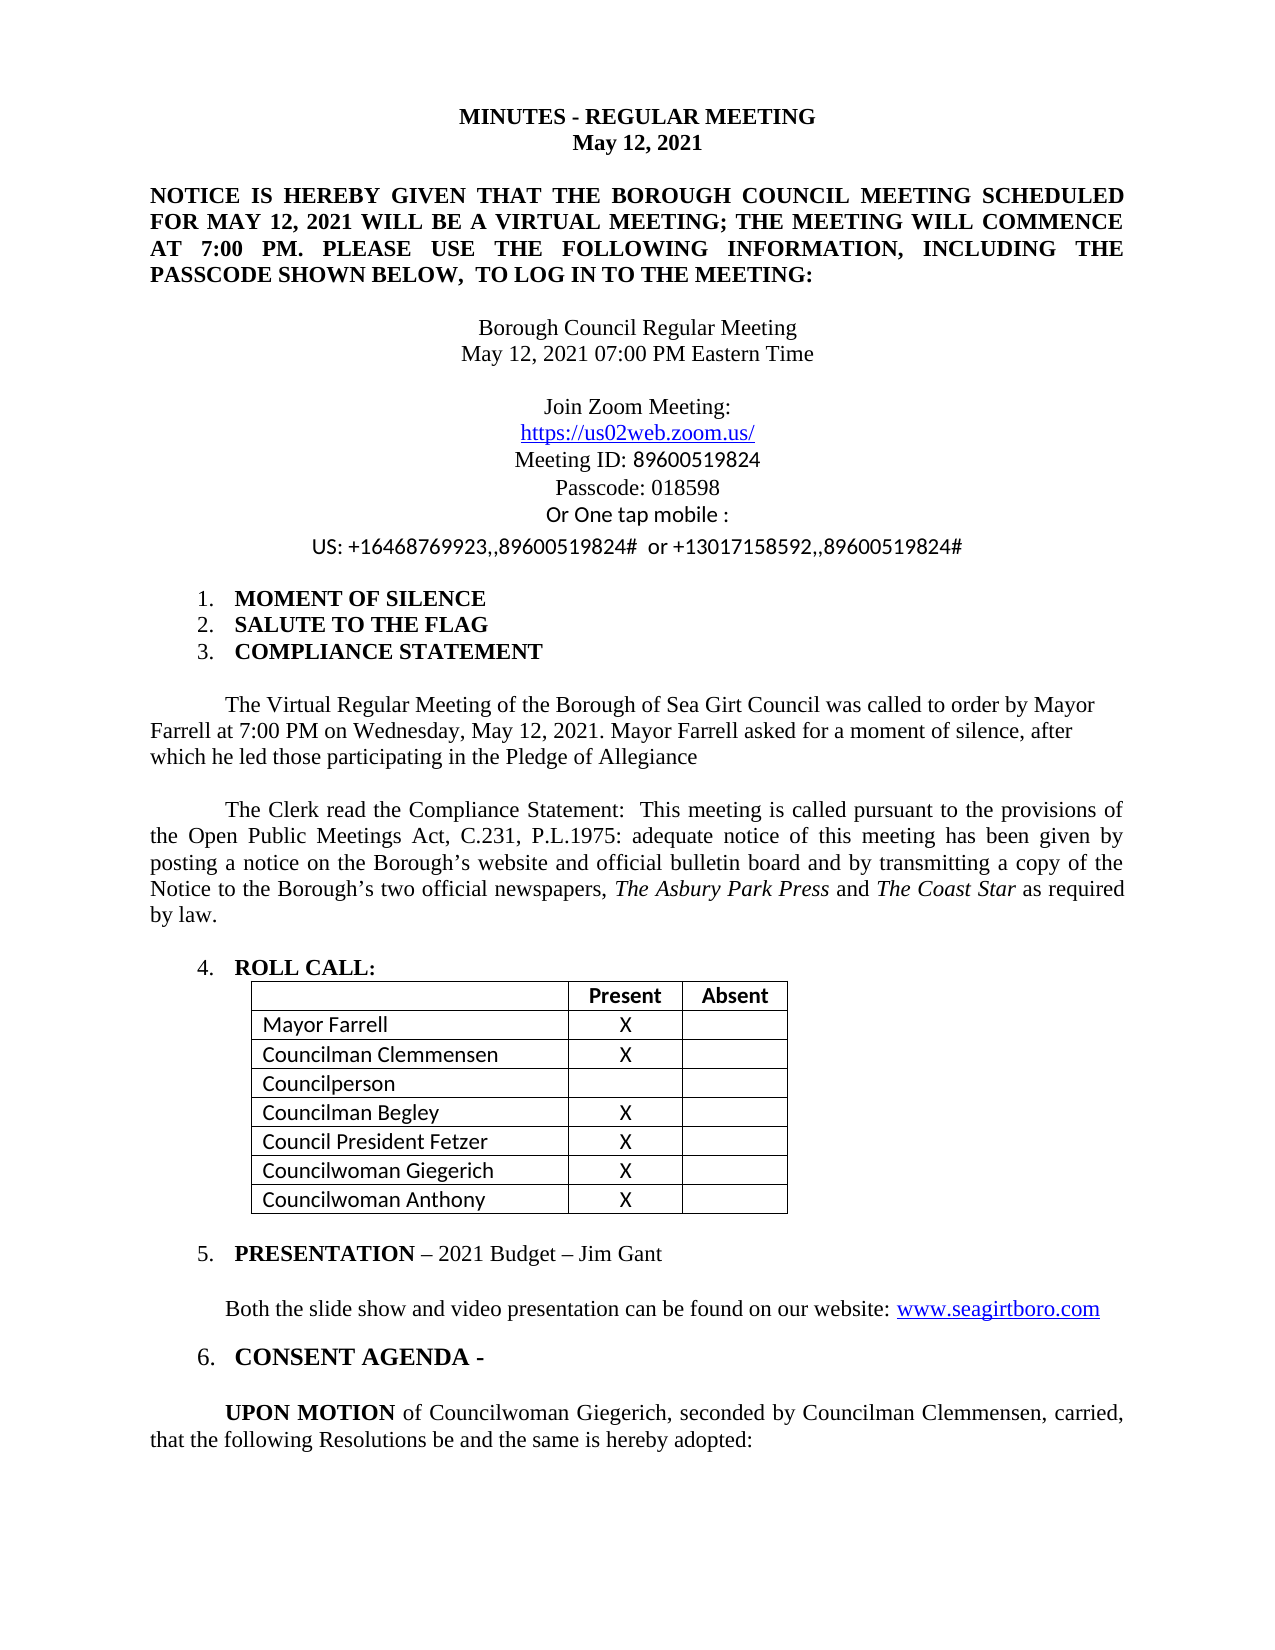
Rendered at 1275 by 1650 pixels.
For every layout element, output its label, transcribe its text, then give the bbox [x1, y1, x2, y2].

text The Virtual Regular Meeting of the Borough of Sea Girt Council was called to order by Mayor Farrell at 7:00 PM on Wednesday, May 12, 2021. Mayor Farrell asked for a moment of silence, after which he led those participating in the Pledge of Allegiance [150, 691, 1125, 770]
table_cell [683, 1069, 787, 1097]
table_header [252, 982, 568, 1009]
text Meeting ID: 89600519824 [150, 446, 1125, 474]
text The Clerk read the Compliance Statement: This meeting is called pursuant to the provisions of the Open Public Meetings Act, C.231, P.L.1975: adequate notice of this meeting has been given by posting a notice on the Borough’s website and official bulletin board and by transmitting a copy of the Notice to the Borough’s two official newspapers, The Asbury Park Press and The Coast Star as required by law. [150, 796, 1125, 928]
text Borough Council Regular Meeting [150, 314, 1125, 340]
table_cell Councilperson [252, 1069, 568, 1097]
text Or One tap mobile : US: +16468769923,,89600519824# or +13017158592,,89600519824# [150, 500, 1125, 560]
table_cell X [569, 1156, 682, 1184]
text NOTICE IS HEREBY GIVEN THAT THE BOROUGH COUNCIL MEETING SCHEDULED FOR MAY 12, 2021 WILL BE A VIRTUAL MEETING; THE MEETING WILL COMMENCE AT 7:00 PM. PLEASE USE THE FOLLOWING INFORMATION, INCLUDING THE PASSCODE SHOWN BELOW, TO LOG IN TO THE MEETING: [150, 182, 1125, 287]
table_cell Councilman Begley [252, 1098, 568, 1126]
table_cell X [569, 1098, 682, 1126]
text May 12, 2021 07:00 PM Eastern Time [150, 340, 1125, 367]
table_cell [683, 1098, 787, 1126]
table_cell X [569, 1011, 682, 1039]
text MINUTES - REGULAR MEETING [150, 103, 1125, 129]
table_header Absent [683, 982, 787, 1009]
text Join Zoom Meeting: [150, 393, 1125, 419]
list CONSENT AGENDA - [197, 1342, 1125, 1399]
table_cell [683, 1040, 787, 1068]
table_cell [683, 1011, 787, 1039]
list MOMENT OF SILENCE [197, 585, 1125, 612]
text UPON MOTION of Councilwoman Giegerich, seconded by Councilman Clemmensen, carried, that the following Resolutions be and the same is hereby adopted: [150, 1399, 1125, 1452]
table_cell [569, 1069, 682, 1097]
table_cell [683, 1185, 787, 1213]
table_cell Mayor Farrell [252, 1011, 568, 1039]
table_cell Councilwoman Anthony [252, 1185, 568, 1213]
table_header Present [569, 982, 682, 1009]
text Both the slide show and video presentation can be found on our website: www.seagirtboro.com [150, 1295, 1125, 1321]
table_cell [683, 1156, 787, 1184]
table_cell Councilman Clemmensen [252, 1040, 568, 1068]
table_cell X [569, 1127, 682, 1155]
list SALUTE TO THE FLAG [197, 612, 1125, 638]
text Passcode: 018598 [150, 474, 1125, 500]
table_cell [683, 1127, 787, 1155]
table_cell X [569, 1040, 682, 1068]
table_cell Council President Fetzer [252, 1127, 568, 1155]
text May 12, 2021 [150, 129, 1125, 156]
list ROLL CALL: [197, 954, 1125, 981]
table_cell Councilwoman Giegerich [252, 1156, 568, 1184]
text https://us02web.zoom.us/ [150, 419, 1125, 446]
table_cell X [569, 1185, 682, 1213]
list COMPLIANCE STATEMENT [197, 638, 1125, 664]
list PRESENTATION – 2021 Budget – Jim Gant [197, 1240, 1125, 1267]
